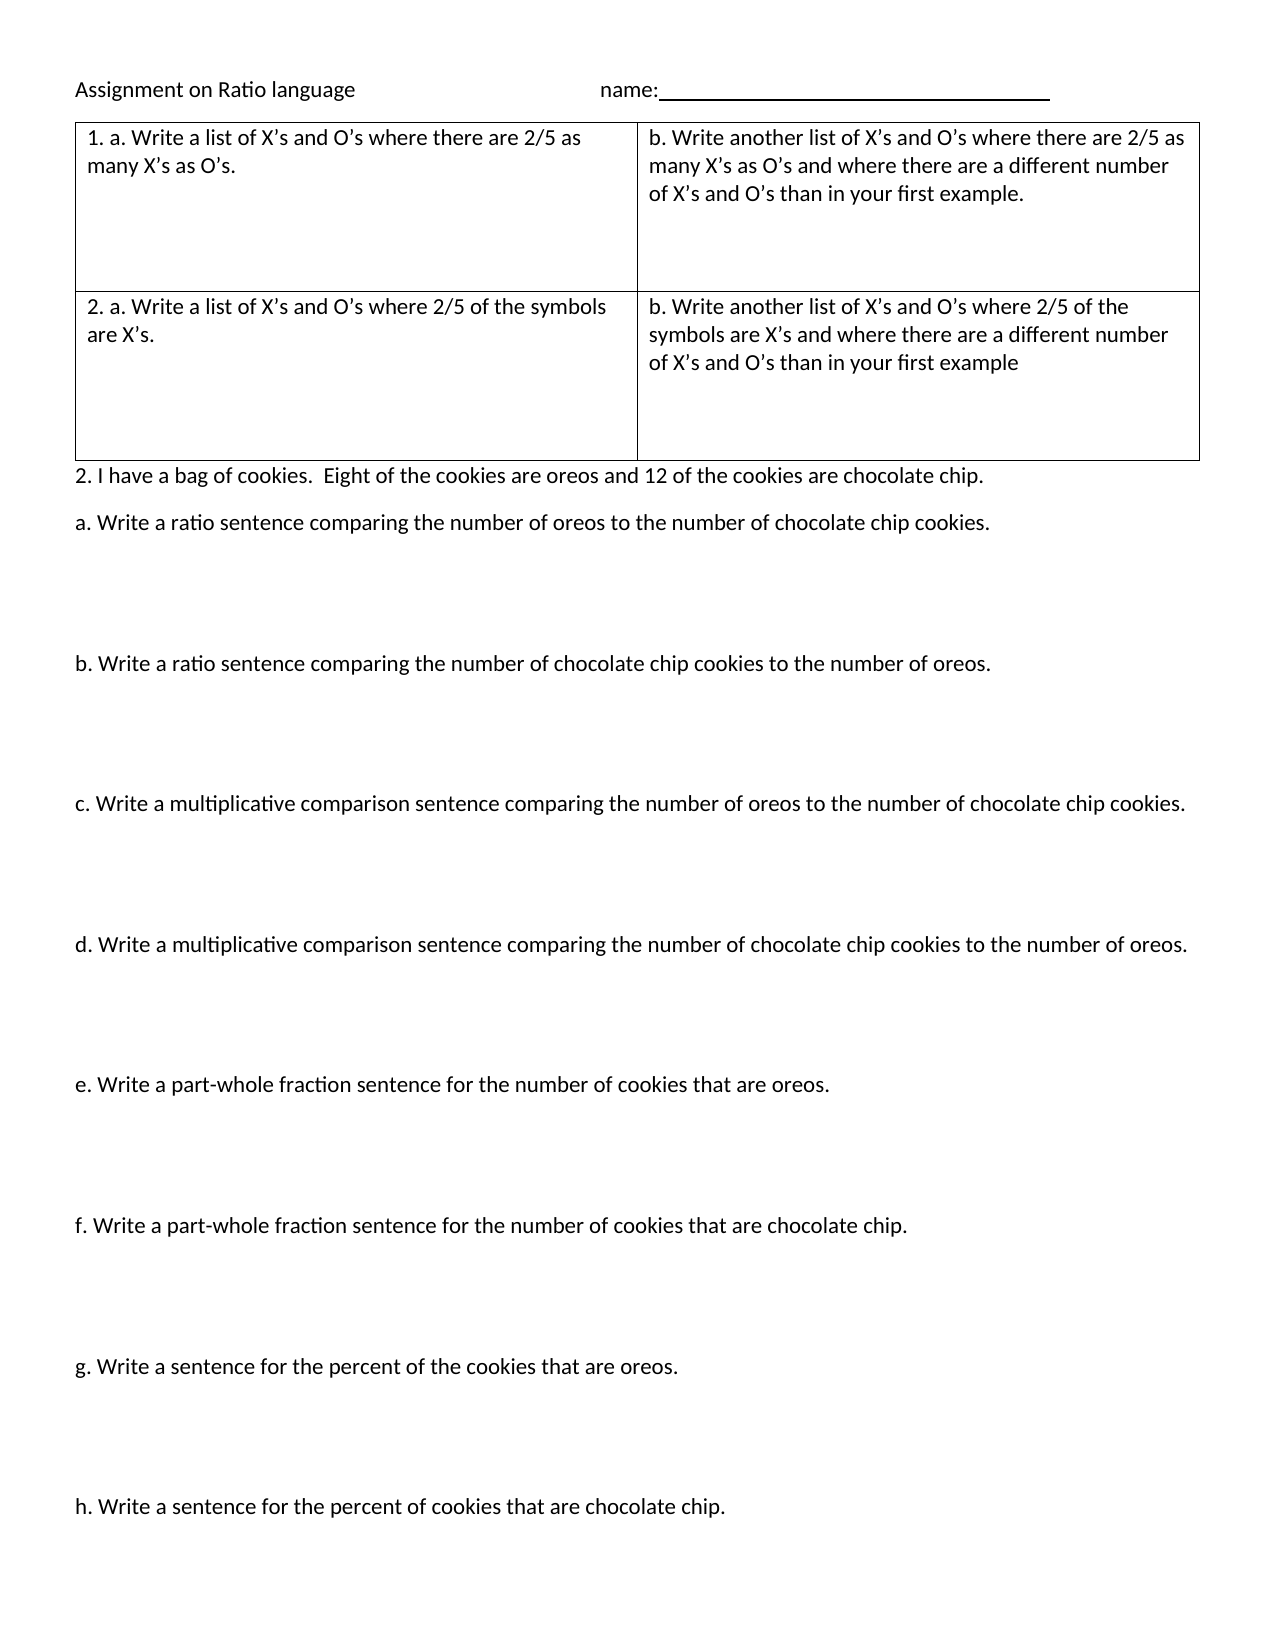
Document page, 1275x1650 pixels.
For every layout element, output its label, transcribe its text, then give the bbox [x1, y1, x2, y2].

text d. Write a multiplicative comparison sentence comparing the number of chocolate chip cookies to the number of oreos. [75, 930, 1200, 958]
text Assignment on Ratio language name: [75, 75, 1200, 103]
table_header 1. a. Write a list of X’s and O’s where there are 2/5 as many X’s as O’s. [76, 123, 637, 291]
table_header b. Write another list of X’s and O’s where there are 2/5 as many X’s as O’s and where there are a different number of X’s and O’s than in your first example. [638, 123, 1199, 291]
text f. Write a part-whole fraction sentence for the number of cookies that are chocolate chip. [75, 1211, 1200, 1239]
table_cell b. Write another list of X’s and O’s where 2/5 of the symbols are X’s and where there are a different number of X’s and O’s than in your first example [638, 292, 1199, 460]
text h. Write a sentence for the percent of cookies that are chocolate chip. [75, 1492, 1200, 1521]
text c. Write a multiplicative comparison sentence comparing the number of oreos to the number of chocolate chip cookies. [75, 789, 1200, 817]
table_cell 2. a. Write a list of X’s and O’s where 2/5 of the symbols are X’s. [76, 292, 637, 460]
text 2. I have a bag of cookies. Eight of the cookies are oreos and 12 of the cookies are chocolate chip. [75, 461, 1200, 489]
text a. Write a ratio sentence comparing the number of oreos to the number of chocolate chip cookies. [75, 508, 1200, 536]
text e. Write a part-whole fraction sentence for the number of cookies that are oreos. [75, 1071, 1200, 1099]
text g. Write a sentence for the percent of the cookies that are oreos. [75, 1352, 1200, 1380]
text b. Write a ratio sentence comparing the number of chocolate chip cookies to the number of oreos. [75, 649, 1200, 677]
